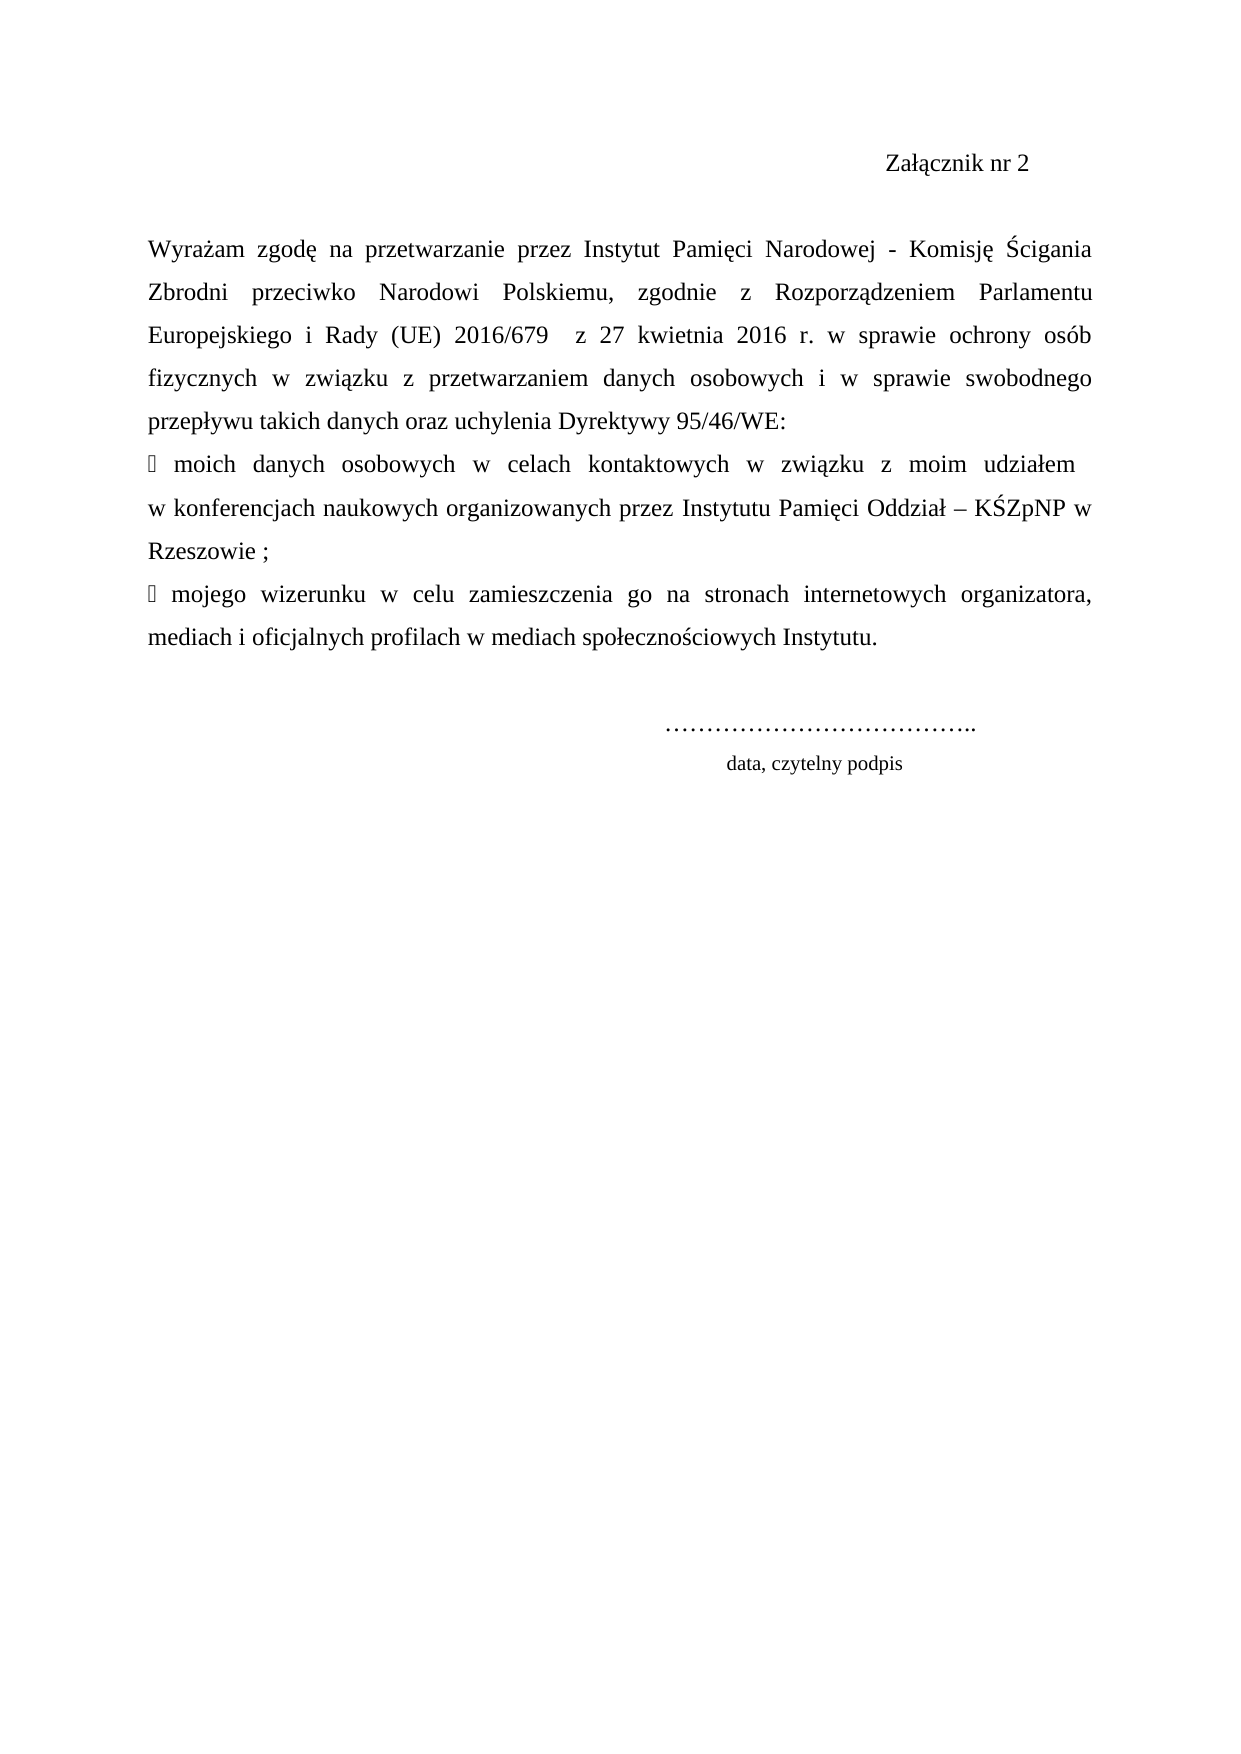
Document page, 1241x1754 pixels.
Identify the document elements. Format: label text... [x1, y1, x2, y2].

text Załącznik nr 2 [148, 148, 1093, 176]
text Wyrażam zgodę na przetwarzanie przez Instytut Pamięci Narodowej - Komisję Ścigania Zbrodni przeciwko Narodowi Polskiemu, zgodnie z Rozporządzeniem Parlamentu Europejskiego i Rady (UE) 2016/679 z 27 kwietnia 2016 r. w sprawie ochrony osób fizycznych w związku z przetwarzaniem danych osobowych i w sprawie swobodnego przepływu takich danych oraz uchylenia Dyrektywy 95/46/WE: [148, 234, 1093, 435]
text ……………………………….. [148, 708, 1093, 737]
text data, czytelny podpis [221, 751, 1093, 775]
text moich danych osobowych w celach kontaktowych w związku z moim udziałem w konferencjach naukowych organizowanych przez Instytutu Pamięci Oddział – KŚZpNP w Rzeszowie ; [148, 449, 1093, 564]
text mojego wizerunku w celu zamieszczenia go na stronach internetowych organizatora, mediach i oficjalnych profilach w mediach społecznościowych Instytutu. [148, 579, 1093, 651]
